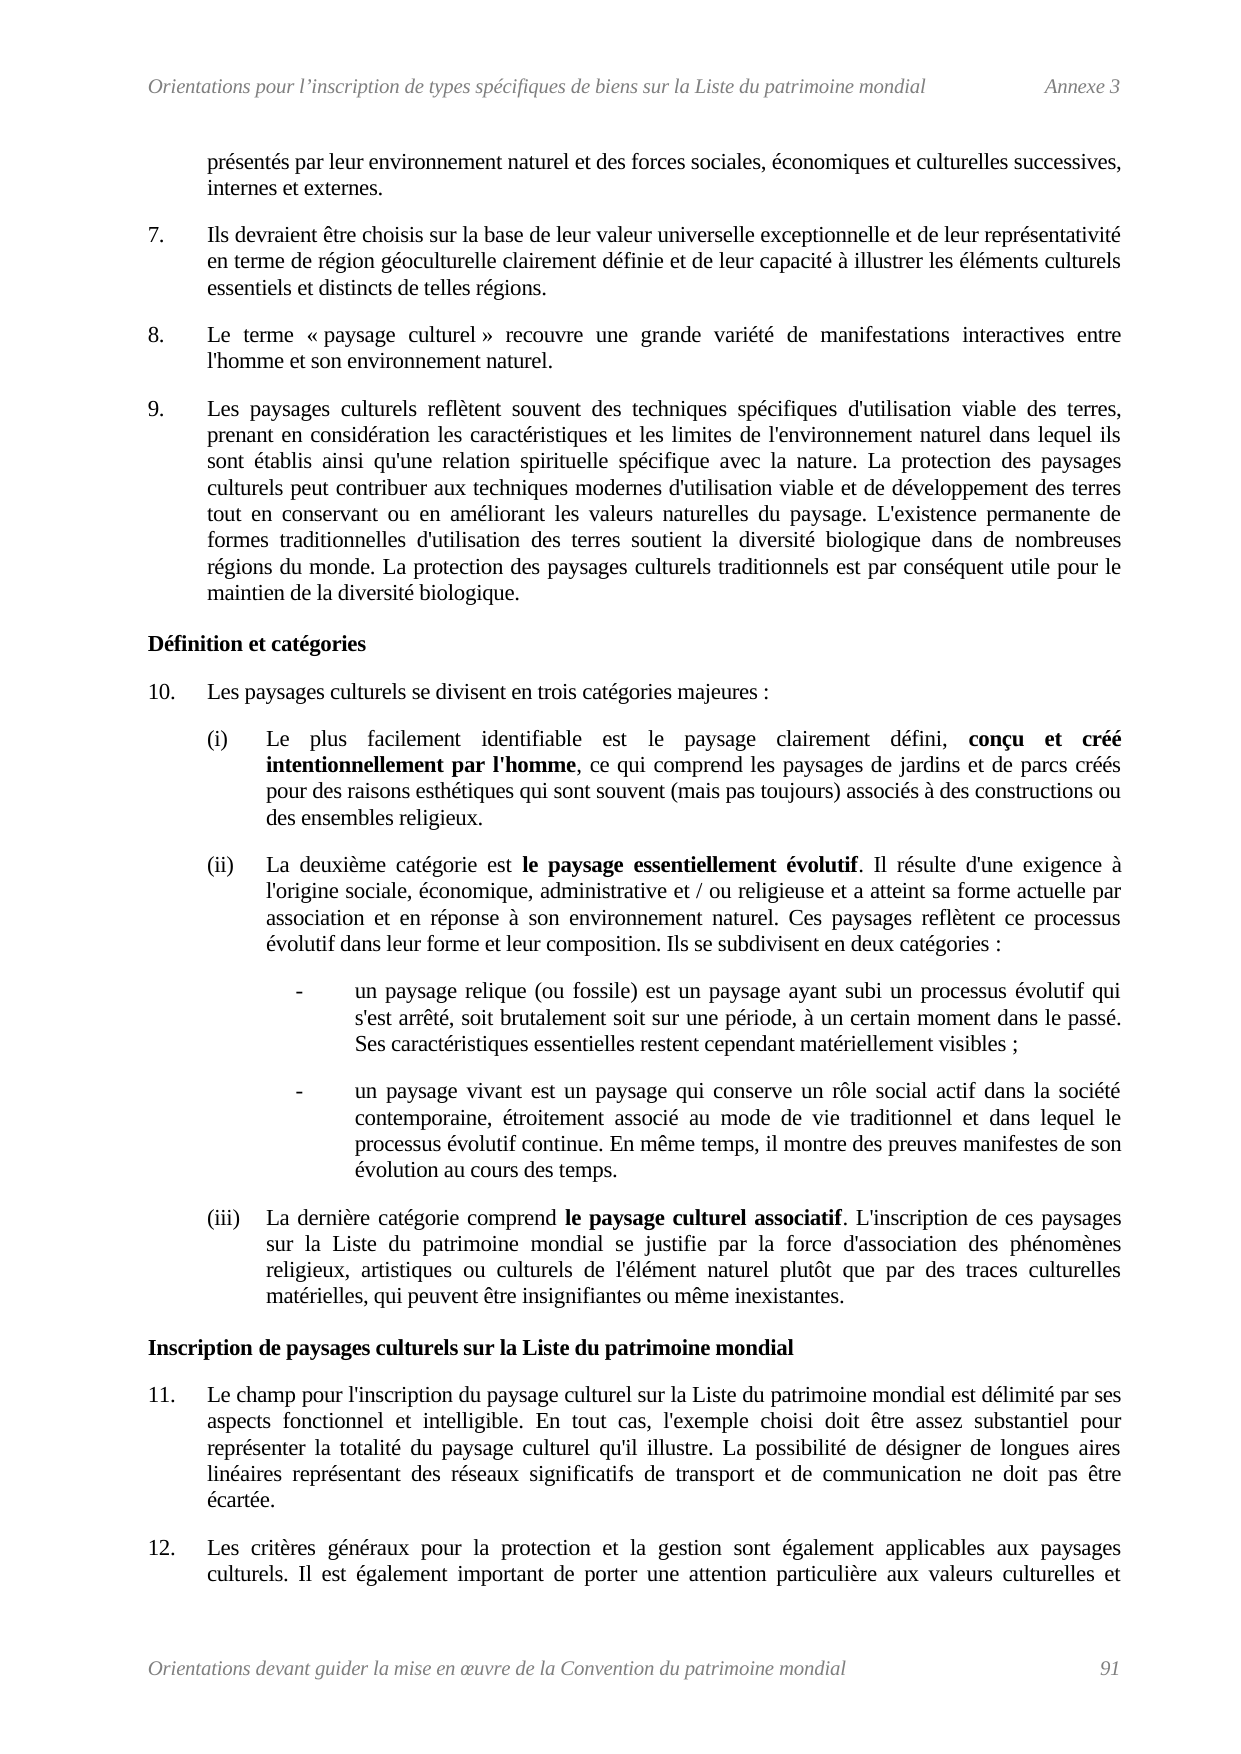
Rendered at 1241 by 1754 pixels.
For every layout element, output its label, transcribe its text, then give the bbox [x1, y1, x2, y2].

text (i) Le plus facilement identifiable est le paysage clairement défini, conçu et créé intentionnellement par l'homme, ce qui comprend les paysages de jardins et de parcs créés pour des raisons esthétiques qui sont souvent (mais pas toujours) associés à des constructions ou des ensembles religieux. [207, 725, 1122, 830]
text - un paysage relique (ou fossile) est un paysage ayant subi un processus évolutif qui s'est arrêté, soit brutalement soit sur une période, à un certain moment dans le passé. Ses caractéristiques essentielles restent cependant matériellement visibles ; [295, 977, 1122, 1056]
text 8. Le terme « paysage culturel » recouvre une grande variété de manifestations interactives entre l'homme et son environnement naturel. [148, 321, 1122, 374]
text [148, 1534, 1122, 1586]
text (ii) La deuxième catégorie est le paysage essentiellement évolutif. Il résulte d'une exigence à l'origine sociale, économique, administrative et / ou religieuse et a atteint sa forme actuelle par association et en réponse à son environnement naturel. Ces paysages reflètent ce processus évolutif dans leur forme et leur composition. Ils se subdivisent en deux catégories : [207, 851, 1122, 957]
text 11. Le champ pour l'inscription du paysage culturel sur la Liste du patrimoine mondial est délimité par ses aspects fonctionnel et intelligible. En tout cas, l'exemple choisi doit être assez substantiel pour représenter la totalité du paysage culturel qu'il illustre. La possibilité de désigner de longues aires linéaires représentant des réseaux significatifs de transport et de communication ne doit pas être écartée. [148, 1381, 1122, 1513]
text Inscription de paysages culturels sur la Liste du patrimoine mondial [148, 1334, 1122, 1360]
text - un paysage vivant est un paysage qui conserve un rôle social actif dans la société contemporaine, étroitement associé au mode de vie traditionnel et dans lequel le processus évolutif continue. En même temps, il montre des preuves manifestes de son évolution au cours des temps. [295, 1077, 1122, 1183]
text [148, 148, 1122, 200]
text 10. Les paysages culturels se divisent en trois catégories majeures : [148, 678, 1122, 704]
text 7. Ils devraient être choisis sur la base de leur valeur universelle exceptionnelle et de leur représentativité en terme de région géoculturelle clairement définie et de leur capacité à illustrer les éléments culturels essentiels et distincts de telles régions. [148, 221, 1122, 300]
text Définition et catégories [148, 631, 1122, 657]
text (iii) La dernière catégorie comprend le paysage culturel associatif. L'inscription de ces paysages sur la Liste du patrimoine mondial se justifie par la force d'association des phénomènes religieux, artistiques ou culturels de l'élément naturel plutôt que par des traces culturelles matérielles, qui peuvent être insignifiantes ou même inexistantes. [207, 1203, 1122, 1309]
text 9. Les paysages culturels reflètent souvent des techniques spécifiques d'utilisation viable des terres, prenant en considération les caractéristiques et les limites de l'environnement naturel dans lequel ils sont établis ainsi qu'une relation spirituelle spécifique avec la nature. La protection des paysages culturels peut contribuer aux techniques modernes d'utilisation viable et de développement des terres tout en conservant ou en améliorant les valeurs naturelles du paysage. L'existence permanente de formes traditionnelles d'utilisation des terres soutient la diversité biologique dans de nombreuses régions du monde. La protection des paysages culturels traditionnels est par conséquent utile pour le maintien de la diversité biologique. [148, 395, 1122, 606]
